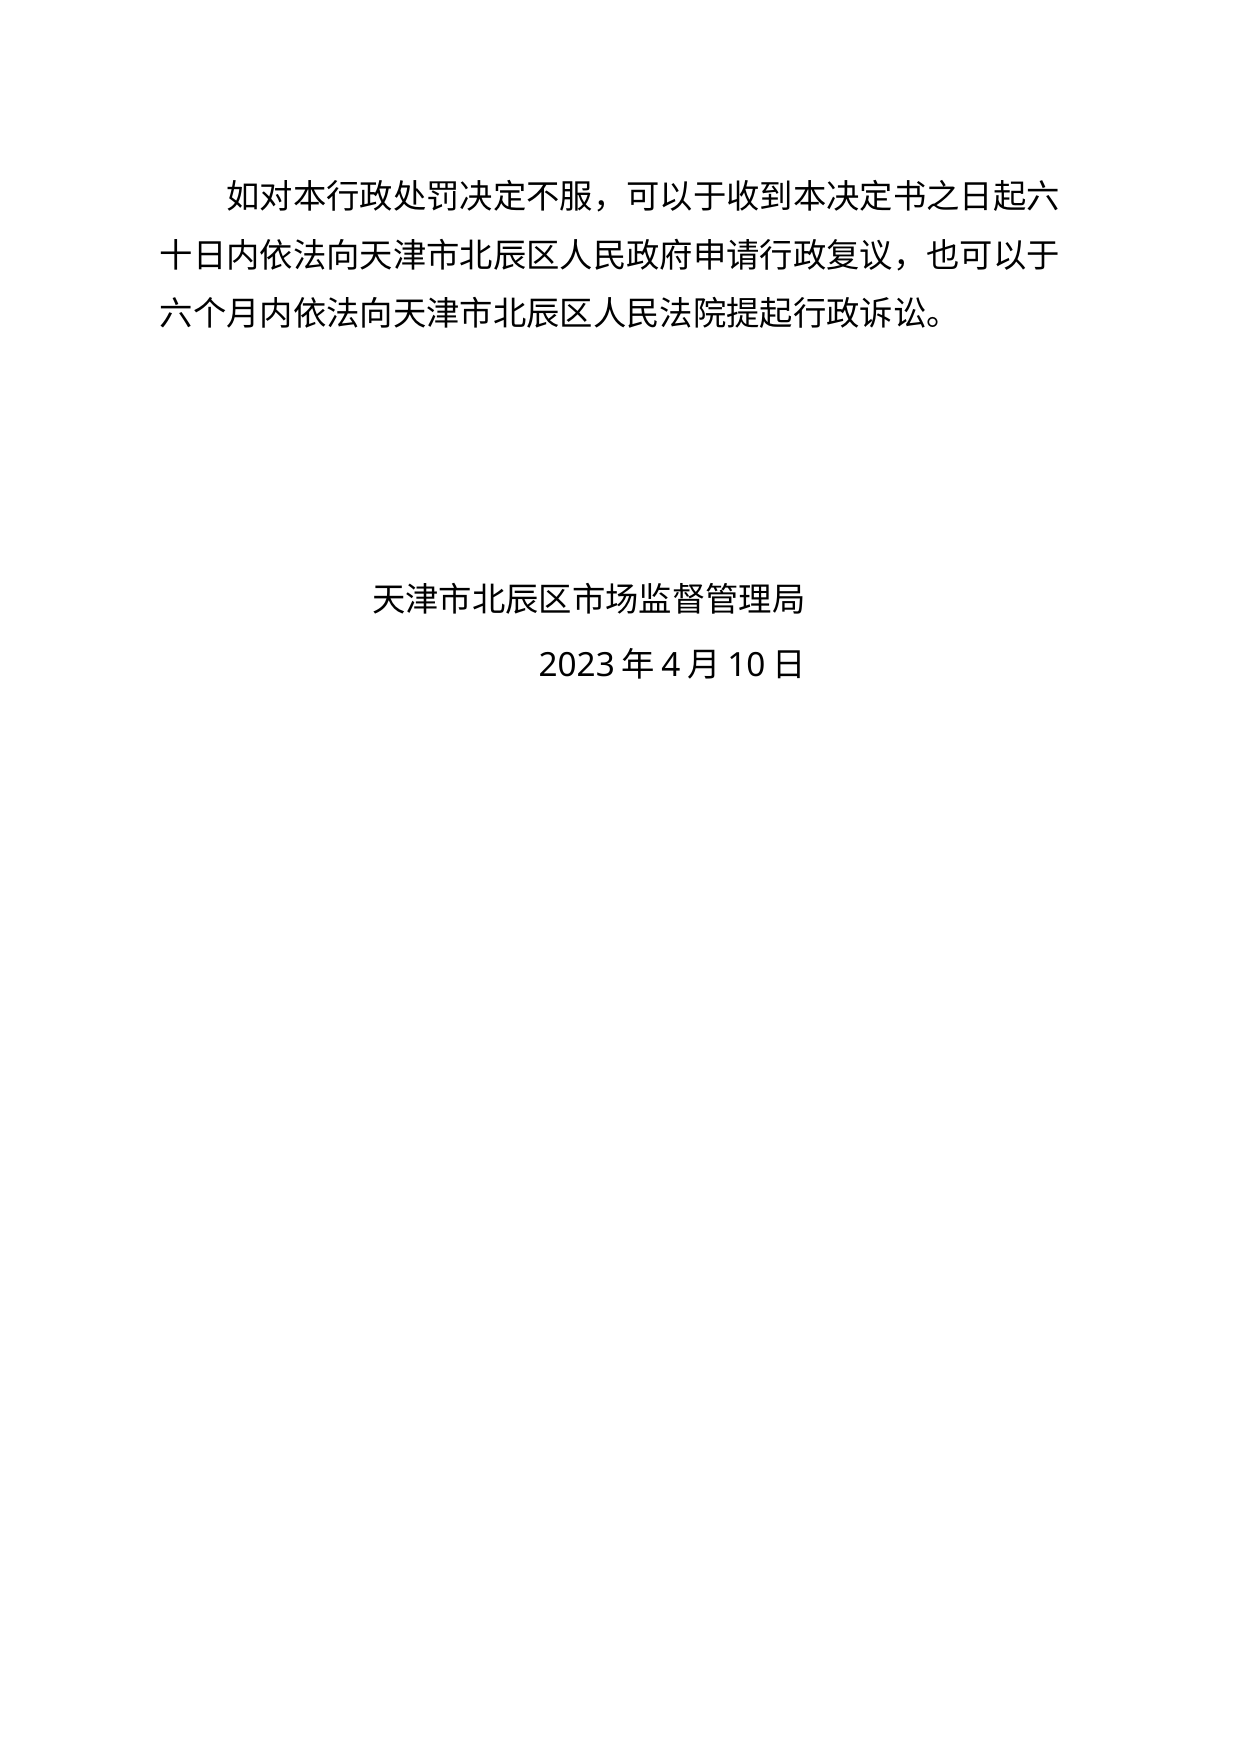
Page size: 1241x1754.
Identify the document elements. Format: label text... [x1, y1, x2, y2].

text 如对本行政处罚决定不服，可以于收到本决定书之日起六十日内依法向天津市北辰区人民政府申请行政复议，也可以于六个月内依法向天津市北辰区人民法院提起行政诉讼。 [159, 162, 1081, 337]
text 2023年4月10日 [159, 629, 931, 694]
text 天津市北辰区市场监督管理局 [159, 564, 1014, 629]
